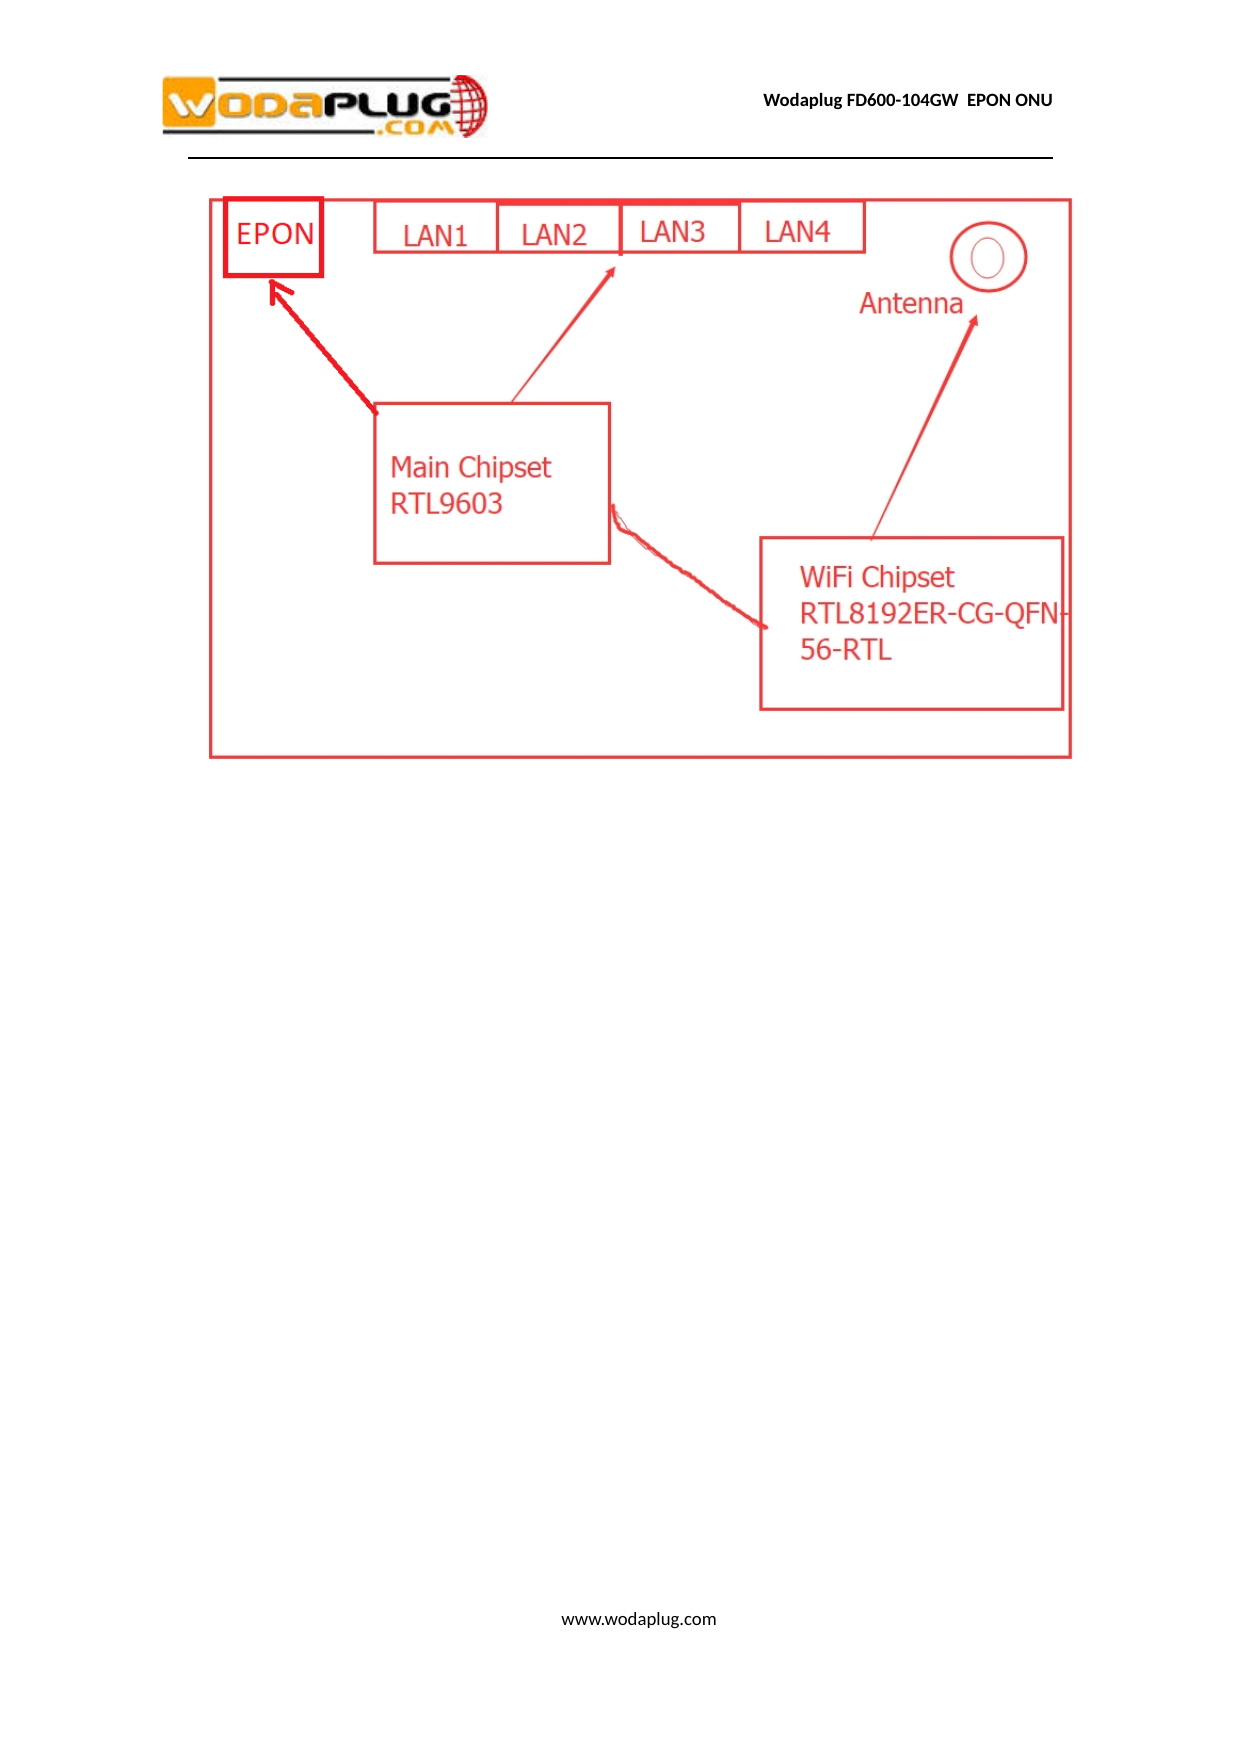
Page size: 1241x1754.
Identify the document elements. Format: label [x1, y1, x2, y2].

picture [162, 75, 488, 138]
picture [208, 193, 1074, 761]
